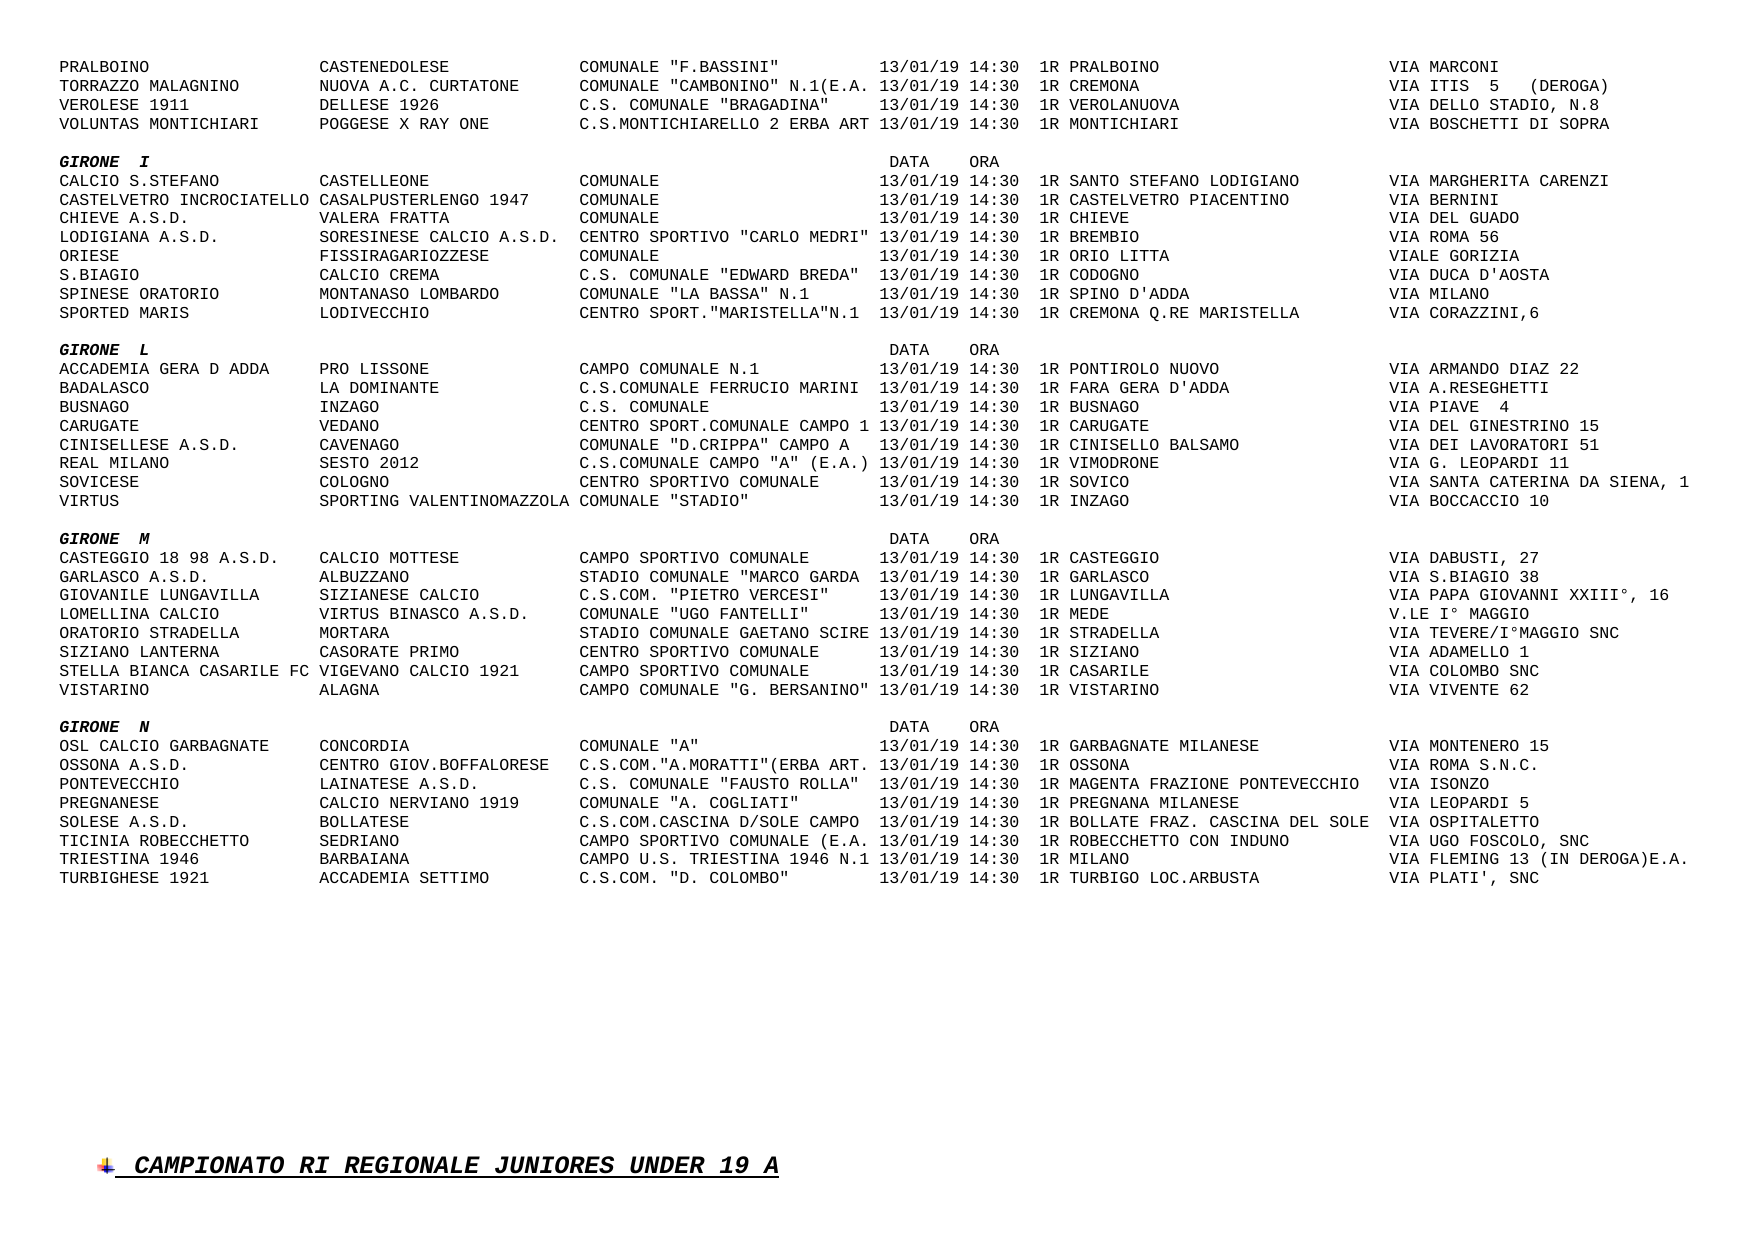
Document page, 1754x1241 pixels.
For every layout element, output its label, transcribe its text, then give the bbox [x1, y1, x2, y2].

text TURBIGHESE 1921 ACCADEMIA SETTIMO C.S.COM. "D. COLOMBO" 13/01/19 14:30 1R TURBIGO LOC.ARBUSTA VIA PLATI', SNC [59, 870, 1695, 889]
text STELLA BIANCA CASARILE FC VIGEVANO CALCIO 1921 CAMPO SPORTIVO COMUNALE 13/01/19 14:30 1R CASARILE VIA COLOMBO SNC [59, 662, 1695, 681]
text CALCIO S.STEFANO CASTELLEONE COMUNALE 13/01/19 14:30 1R SANTO STEFANO LODIGIANO VIA MARGHERITA CARENZI [59, 172, 1695, 191]
list CAMPIONATO RI REGIONALE JUNIORES UNDER 19 A [97, 1153, 1695, 1181]
text OSSONA A.S.D. CENTRO GIOV.BOFFALORESE C.S.COM."A.MORATTI"(ERBA ART. 13/01/19 14:30 1R OSSONA VIA ROMA S.N.C. [59, 757, 1695, 776]
text TICINIA ROBECCHETTO SEDRIANO CAMPO SPORTIVO COMUNALE (E.A. 13/01/19 14:30 1R ROBECCHETTO CON INDUNO VIA UGO FOSCOLO, SNC [59, 832, 1695, 851]
text PREGNANESE CALCIO NERVIANO 1919 COMUNALE "A. COGLIATI" 13/01/19 14:30 1R PREGNANA MILANESE VIA LEOPARDI 5 [59, 794, 1695, 813]
text VOLUNTAS MONTICHIARI POGGESE X RAY ONE C.S.MONTICHIARELLO 2 ERBA ART 13/01/19 14:30 1R MONTICHIARI VIA BOSCHETTI DI SOPRA [59, 116, 1695, 134]
picture [97, 1156, 115, 1174]
text OSL CALCIO GARBAGNATE CONCORDIA COMUNALE "A" 13/01/19 14:30 1R GARBAGNATE MILANESE VIA MONTENERO 15 [59, 738, 1695, 757]
text GIRONE N DATA ORA [59, 719, 1695, 738]
text PONTEVECCHIO LAINATESE A.S.D. C.S. COMUNALE "FAUSTO ROLLA" 13/01/19 14:30 1R MAGENTA FRAZIONE PONTEVECCHIO VIA ISONZO [59, 776, 1695, 794]
text GIRONE I DATA ORA [59, 153, 1695, 172]
text TRIESTINA 1946 BARBAIANA CAMPO U.S. TRIESTINA 1946 N.1 13/01/19 14:30 1R MILANO VIA FLEMING 13 (IN DEROGA)E.A. [59, 851, 1695, 870]
text VEROLESE 1911 DELLESE 1926 C.S. COMUNALE "BRAGADINA" 13/01/19 14:30 1R VEROLANUOVA VIA DELLO STADIO, N.8 [59, 97, 1695, 116]
text BADALASCO LA DOMINANTE C.S.COMUNALE FERRUCIO MARINI 13/01/19 14:30 1R FARA GERA D'ADDA VIA A.RESEGHETTI [59, 379, 1695, 398]
text GARLASCO A.S.D. ALBUZZANO STADIO COMUNALE "MARCO GARDA 13/01/19 14:30 1R GARLASCO VIA S.BIAGIO 38 [59, 568, 1695, 587]
text SIZIANO LANTERNA CASORATE PRIMO CENTRO SPORTIVO COMUNALE 13/01/19 14:30 1R SIZIANO VIA ADAMELLO 1 [59, 643, 1695, 662]
text BUSNAGO INZAGO C.S. COMUNALE 13/01/19 14:30 1R BUSNAGO VIA PIAVE 4 [59, 398, 1695, 417]
text REAL MILANO SESTO 2012 C.S.COMUNALE CAMPO "A" (E.A.) 13/01/19 14:30 1R VIMODRONE VIA G. LEOPARDI 11 [59, 455, 1695, 474]
text CINISELLESE A.S.D. CAVENAGO COMUNALE "D.CRIPPA" CAMPO A 13/01/19 14:30 1R CINISELLO BALSAMO VIA DEI LAVORATORI 51 [59, 436, 1695, 455]
text ORATORIO STRADELLA MORTARA STADIO COMUNALE GAETANO SCIRE 13/01/19 14:30 1R STRADELLA VIA TEVERE/I°MAGGIO SNC [59, 625, 1695, 643]
text SPORTED MARIS LODIVECCHIO CENTRO SPORT."MARISTELLA"N.1 13/01/19 14:30 1R CREMONA Q.RE MARISTELLA VIA CORAZZINI,6 [59, 304, 1695, 323]
text TORRAZZO MALAGNINO NUOVA A.C. CURTATONE COMUNALE "CAMBONINO" N.1(E.A. 13/01/19 14:30 1R CREMONA VIA ITIS 5 (DEROGA) [59, 78, 1695, 97]
text CHIEVE A.S.D. VALERA FRATTA COMUNALE 13/01/19 14:30 1R CHIEVE VIA DEL GUADO [59, 210, 1695, 229]
text VISTARINO ALAGNA CAMPO COMUNALE "G. BERSANINO" 13/01/19 14:30 1R VISTARINO VIA VIVENTE 62 [59, 681, 1695, 700]
text SOVICESE COLOGNO CENTRO SPORTIVO COMUNALE 13/01/19 14:30 1R SOVICO VIA SANTA CATERINA DA SIENA, 1 [59, 474, 1695, 493]
text GIRONE M DATA ORA [59, 530, 1695, 549]
text CARUGATE VEDANO CENTRO SPORT.COMUNALE CAMPO 1 13/01/19 14:30 1R CARUGATE VIA DEL GINESTRINO 15 [59, 417, 1695, 436]
text GIRONE L DATA ORA [59, 342, 1695, 361]
text VIRTUS SPORTING VALENTINOMAZZOLA COMUNALE "STADIO" 13/01/19 14:30 1R INZAGO VIA BOCCACCIO 10 [59, 493, 1695, 512]
text LODIGIANA A.S.D. SORESINESE CALCIO A.S.D. CENTRO SPORTIVO "CARLO MEDRI" 13/01/19 14:30 1R BREMBIO VIA ROMA 56 [59, 229, 1695, 248]
text ORIESE FISSIRAGARIOZZESE COMUNALE 13/01/19 14:30 1R ORIO LITTA VIALE GORIZIA [59, 248, 1695, 266]
text GIOVANILE LUNGAVILLA SIZIANESE CALCIO C.S.COM. "PIETRO VERCESI" 13/01/19 14:30 1R LUNGAVILLA VIA PAPA GIOVANNI XXIII°, 16 [59, 587, 1695, 606]
text PRALBOINO CASTENEDOLESE COMUNALE "F.BASSINI" 13/01/19 14:30 1R PRALBOINO VIA MARCONI [59, 59, 1695, 78]
text CASTEGGIO 18 98 A.S.D. CALCIO MOTTESE CAMPO SPORTIVO COMUNALE 13/01/19 14:30 1R CASTEGGIO VIA DABUSTI, 27 [59, 549, 1695, 568]
text S.BIAGIO CALCIO CREMA C.S. COMUNALE "EDWARD BREDA" 13/01/19 14:30 1R CODOGNO VIA DUCA D'AOSTA [59, 266, 1695, 285]
text CASTELVETRO INCROCIATELLO CASALPUSTERLENGO 1947 COMUNALE 13/01/19 14:30 1R CASTELVETRO PIACENTINO VIA BERNINI [59, 191, 1695, 210]
text ACCADEMIA GERA D ADDA PRO LISSONE CAMPO COMUNALE N.1 13/01/19 14:30 1R PONTIROLO NUOVO VIA ARMANDO DIAZ 22 [59, 361, 1695, 379]
text SPINESE ORATORIO MONTANASO LOMBARDO COMUNALE "LA BASSA" N.1 13/01/19 14:30 1R SPINO D'ADDA VIA MILANO [59, 285, 1695, 304]
text SOLESE A.S.D. BOLLATESE C.S.COM.CASCINA D/SOLE CAMPO 13/01/19 14:30 1R BOLLATE FRAZ. CASCINA DEL SOLE VIA OSPITALETTO [59, 813, 1695, 832]
text LOMELLINA CALCIO VIRTUS BINASCO A.S.D. COMUNALE "UGO FANTELLI" 13/01/19 14:30 1R MEDE V.LE I° MAGGIO [59, 606, 1695, 625]
